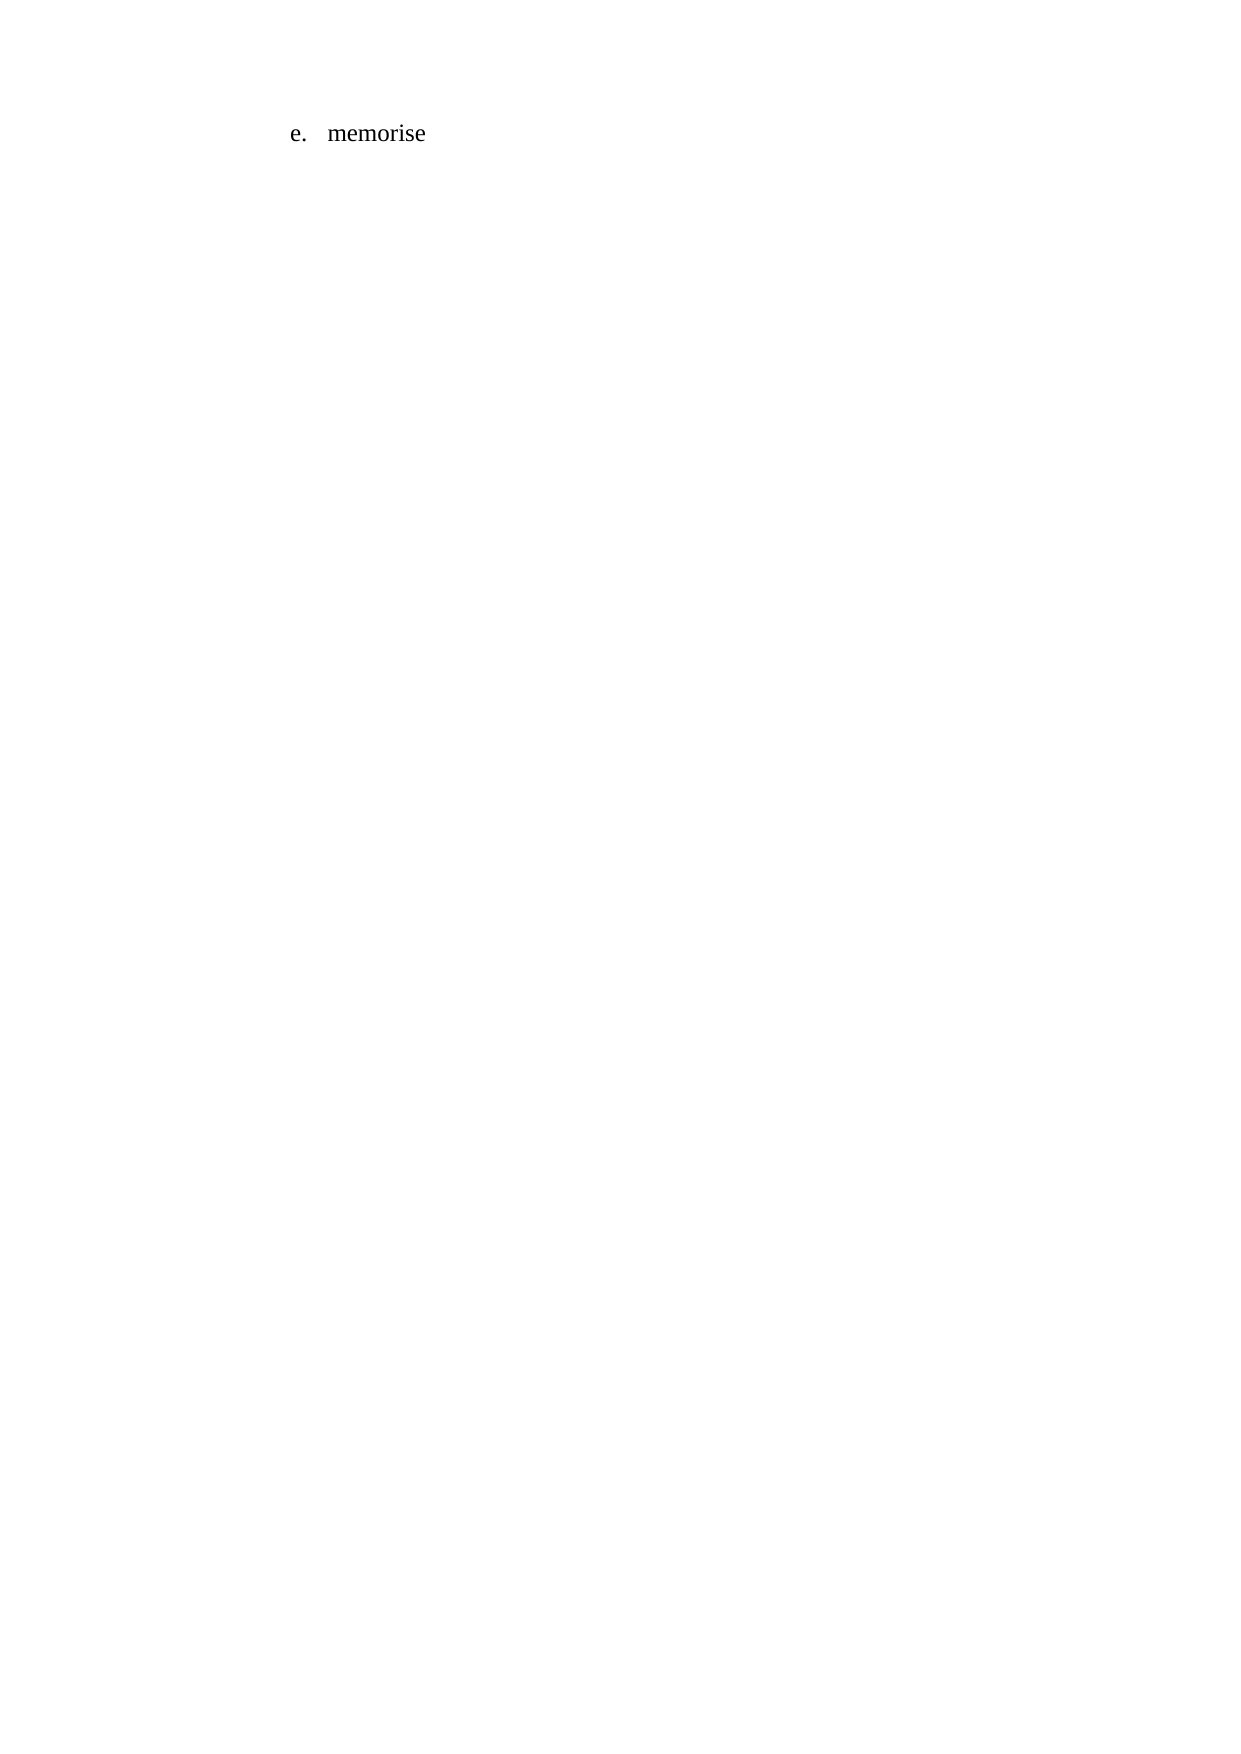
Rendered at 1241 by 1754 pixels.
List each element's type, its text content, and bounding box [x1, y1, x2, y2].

list memorise [290, 118, 1152, 147]
